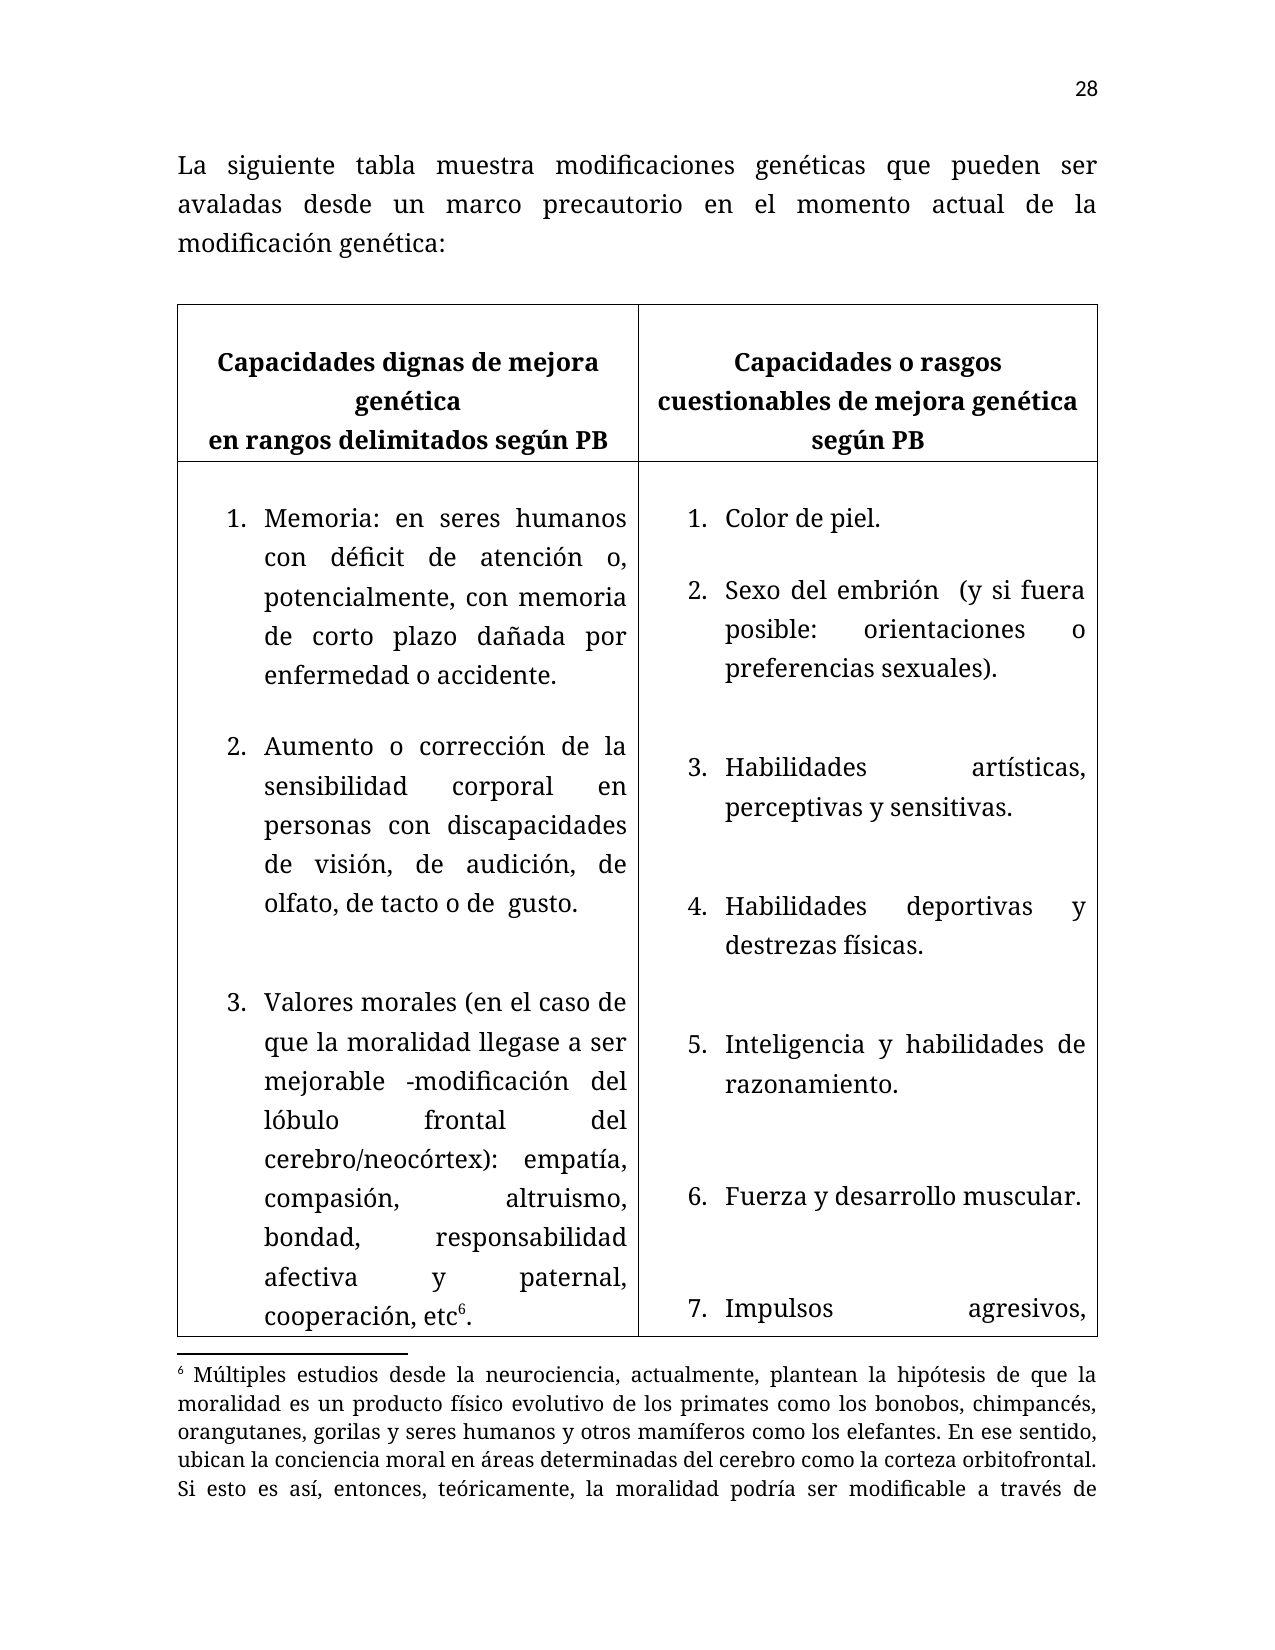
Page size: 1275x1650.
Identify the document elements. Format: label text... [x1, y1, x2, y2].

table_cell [178, 462, 638, 1336]
table_header Capacidades o rasgos cuestionables de mejora genética según PB [639, 305, 1097, 461]
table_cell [639, 462, 1097, 1336]
table_header Capacidades dignas de mejora genética en rangos delimitados según PB [178, 305, 638, 461]
text La siguiente tabla muestra modificaciones genéticas que pueden ser avaladas desde un marco precautorio en el momento actual de la modificación genética: [177, 148, 1098, 260]
